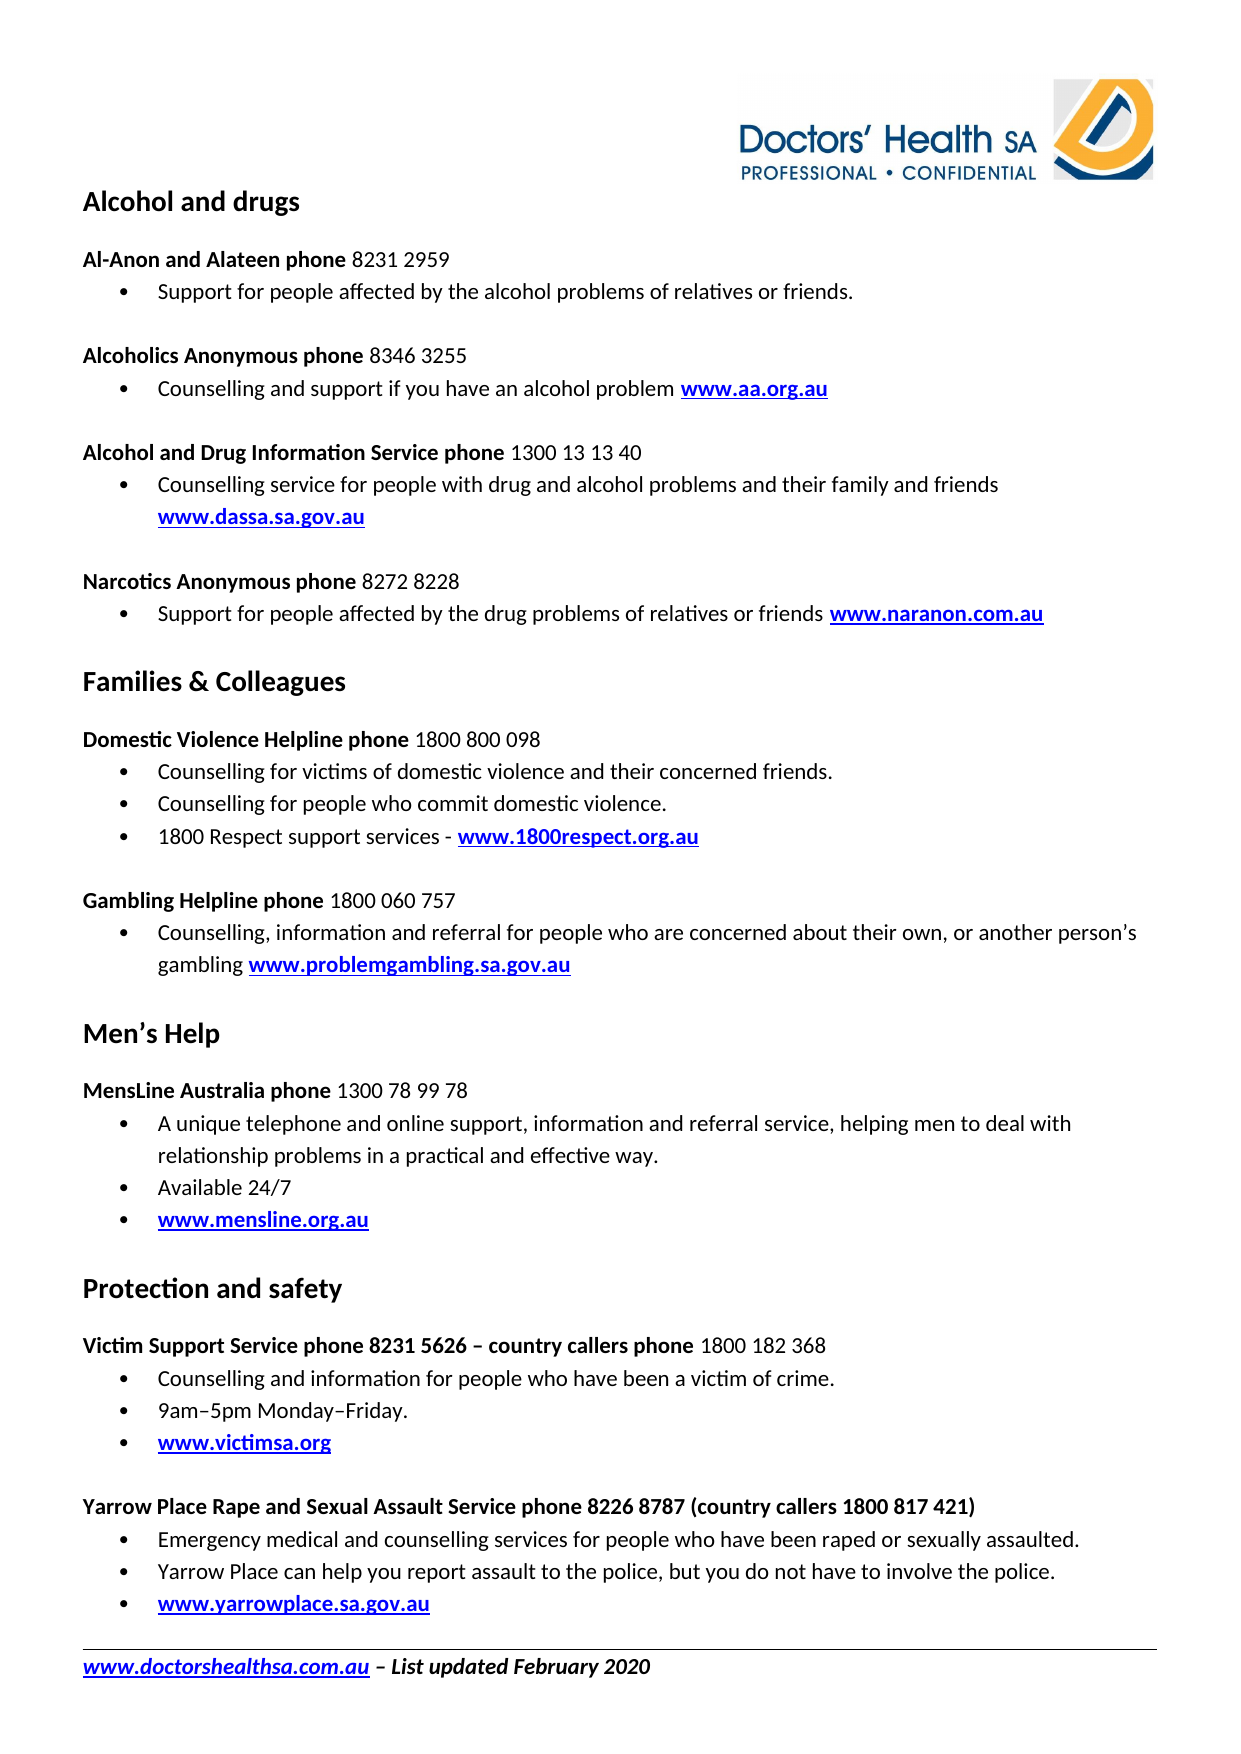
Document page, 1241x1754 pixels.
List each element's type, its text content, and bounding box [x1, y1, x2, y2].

list Emergency medical and counselling services for people who have been raped or sexually assaulted. [120, 1525, 1157, 1553]
list www.victimsa.org [120, 1428, 1157, 1456]
text Victim Support Service phone 8231 5626 – country callers phone 1800 182 368 [83, 1332, 1157, 1359]
text Gambling Helpline phone 1800 060 757 [83, 886, 1157, 914]
list Support for people affected by the drug problems of relatives or friends www.naranon.com.au [120, 599, 1157, 627]
text Alcoholics Anonymous phone 8346 3255 [83, 342, 1157, 369]
list Available 24/7 [120, 1173, 1157, 1201]
list Counselling and information for people who have been a victim of crime. [120, 1364, 1157, 1392]
list Counselling and support if you have an alcohol problem www.aa.org.au [120, 374, 1157, 402]
text Families & Colleagues [83, 663, 1157, 699]
text Alcohol and Drug Information Service phone 1300 13 13 40 [83, 438, 1157, 466]
list www.mensline.org.au [120, 1205, 1157, 1233]
text Alcohol and drugs [83, 183, 1157, 219]
text Men’s Help [83, 1015, 1157, 1051]
list 1800 Respect support services - www.1800respect.org.au [120, 822, 1157, 850]
list www.yarrowplace.sa.gov.au [120, 1589, 1157, 1617]
list 9am–5pm Monday–Friday. [120, 1396, 1157, 1424]
picture [736, 73, 1158, 184]
list Yarrow Place can help you report assault to the police, but you do not have to involve the police. [120, 1557, 1157, 1585]
text Al-Anon and Alateen phone 8231 2959 [83, 245, 1157, 273]
text Narcotics Anonymous phone 8272 8228 [83, 567, 1157, 595]
text MensLine Australia phone 1300 78 99 78 [83, 1077, 1157, 1105]
list Counselling for victims of domestic violence and their concerned friends. [120, 757, 1157, 785]
list A unique telephone and online support, information and referral service, helping men to deal with relationship problems in a practical and effective way. [120, 1109, 1157, 1169]
text Domestic Violence Helpline phone 1800 800 098 [83, 725, 1157, 753]
list Counselling, information and referral for people who are concerned about their own, or another person’s gambling www.problemgambling.sa.gov.au [120, 918, 1157, 978]
list Counselling for people who commit domestic violence. [120, 789, 1157, 818]
list Counselling service for people with drug and alcohol problems and their family and friends www.dassa.sa.gov.au [120, 470, 1157, 531]
text Yarrow Place Rape and Sexual Assault Service phone 8226 8787 (country callers 1800 817 421) [83, 1492, 1157, 1521]
list Support for people affected by the alcohol problems of relatives or friends. [120, 277, 1157, 305]
text Protection and safety [83, 1270, 1157, 1305]
